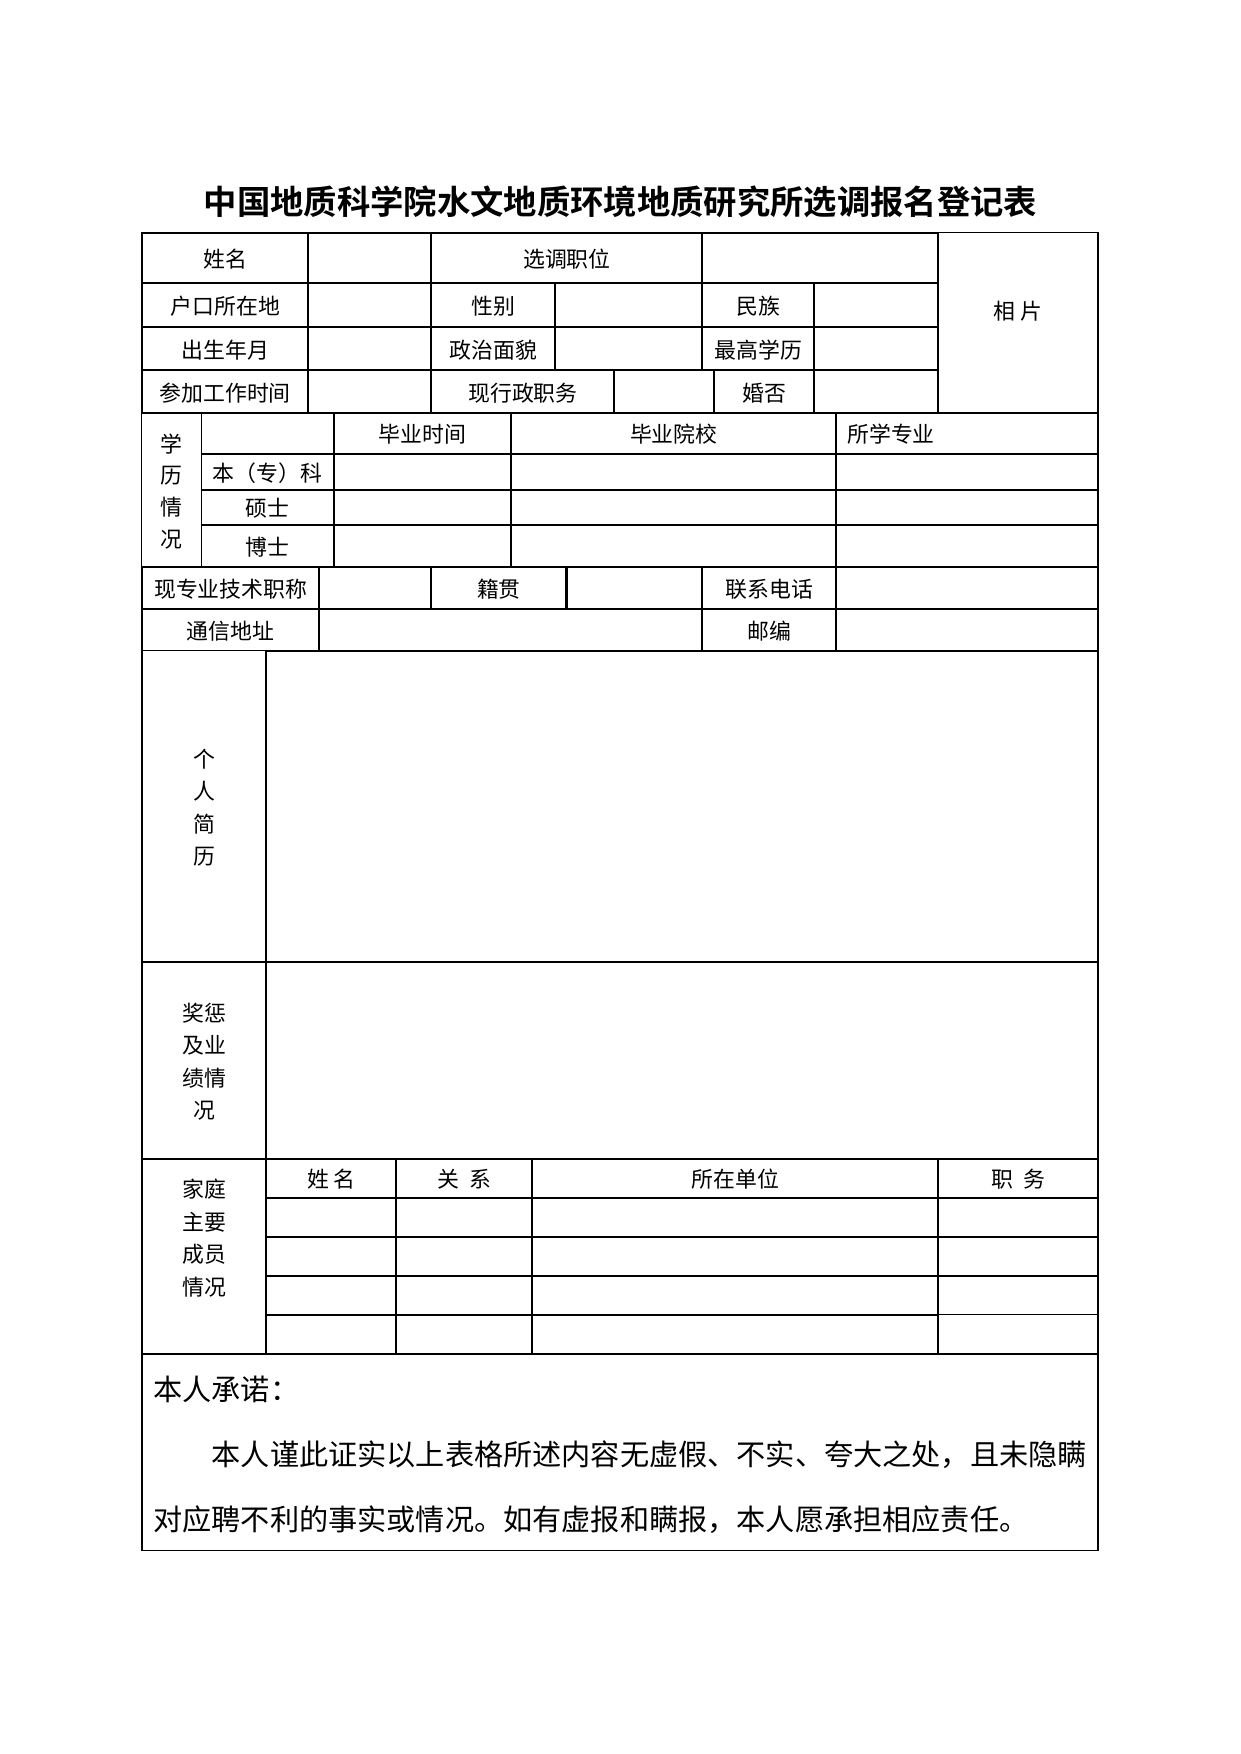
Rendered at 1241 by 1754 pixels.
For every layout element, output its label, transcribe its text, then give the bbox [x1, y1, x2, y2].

table_cell [267, 1277, 395, 1314]
table_cell [320, 568, 430, 607]
table_cell [533, 1199, 937, 1236]
table_cell [837, 568, 1097, 607]
table_cell [815, 328, 937, 369]
table_cell 所在单位 [533, 1160, 937, 1197]
table_cell 现行政职务 [432, 371, 613, 412]
table_cell [837, 610, 1097, 649]
table_cell [837, 491, 1097, 523]
table_cell 最高学历 [703, 328, 813, 369]
table_cell [143, 1314, 265, 1353]
table_cell 关 系 [397, 1160, 531, 1197]
table_cell 参加工作时间 [143, 371, 307, 412]
table_cell 通信地址 [143, 610, 318, 649]
table_cell [267, 963, 1097, 1158]
table_cell 职 务 [939, 1160, 1097, 1197]
table_cell [815, 371, 937, 412]
table_header 中国地质科学院水文地质环境地质研究所选调报名登记表 [142, 162, 1098, 232]
table_cell 出生年月 [143, 328, 307, 369]
table_cell [512, 455, 835, 489]
table_cell [335, 491, 510, 523]
table_cell 所学专业 [837, 414, 1097, 453]
table_cell [533, 1316, 937, 1353]
table_cell 姓名 [143, 234, 307, 282]
table_cell [267, 1238, 395, 1275]
table_cell [397, 1199, 531, 1236]
table_cell 本（专）科 [202, 455, 333, 489]
table_cell 性别 [432, 284, 554, 326]
table_cell 联系电话 [703, 568, 835, 607]
table_cell [568, 568, 701, 607]
table_cell 户口所在地 [143, 284, 307, 326]
table_cell 学历情况 [142, 414, 201, 566]
table_cell [309, 234, 430, 282]
table_cell [533, 1238, 937, 1275]
table_cell 籍贯 [432, 568, 565, 607]
table_cell [939, 1315, 1097, 1353]
table_cell [397, 1316, 531, 1353]
table_cell [533, 1277, 937, 1314]
table_cell [309, 328, 430, 369]
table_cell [143, 1355, 1097, 1550]
table_cell 家庭 主要 成员 情况 [143, 1160, 265, 1314]
table_cell [615, 371, 713, 412]
table_cell [309, 284, 430, 326]
table_cell 博士 [202, 526, 333, 566]
table_cell [309, 371, 430, 412]
table_cell 姓 名 [267, 1160, 395, 1197]
table_cell [267, 652, 1097, 961]
table_cell 民族 [703, 284, 813, 326]
table_cell [397, 1277, 531, 1314]
table_cell 选调职位 [432, 234, 701, 282]
table_cell 政治面貌 [432, 328, 554, 369]
table_cell 奖惩 及业 绩情 况 [143, 963, 265, 1158]
table_cell [397, 1238, 531, 1275]
table_cell 相 片 [939, 233, 1097, 412]
table_cell [556, 284, 701, 326]
table_cell 硕士 [202, 491, 333, 523]
table_cell [837, 526, 1097, 566]
table_cell [267, 1199, 395, 1236]
table_cell [335, 526, 510, 566]
table_cell [335, 455, 510, 489]
table_cell [202, 414, 333, 453]
table_cell 现专业技术职称 [143, 568, 318, 607]
table_cell [837, 455, 1097, 489]
table_cell 毕业时间 [335, 414, 510, 453]
table_cell [815, 284, 937, 326]
table_cell [556, 328, 701, 369]
table_cell [512, 491, 835, 523]
table_cell [512, 526, 835, 566]
table_cell [267, 1316, 395, 1353]
table_cell [939, 1238, 1097, 1275]
table_cell 个 人 简 历 [143, 651, 265, 961]
table_cell 邮编 [703, 610, 835, 649]
table_cell 婚否 [715, 371, 813, 412]
table_cell [320, 610, 701, 649]
table_cell 毕业院校 [512, 414, 835, 453]
table_cell [939, 1277, 1097, 1314]
table_cell [703, 234, 937, 282]
table_cell [939, 1199, 1097, 1236]
